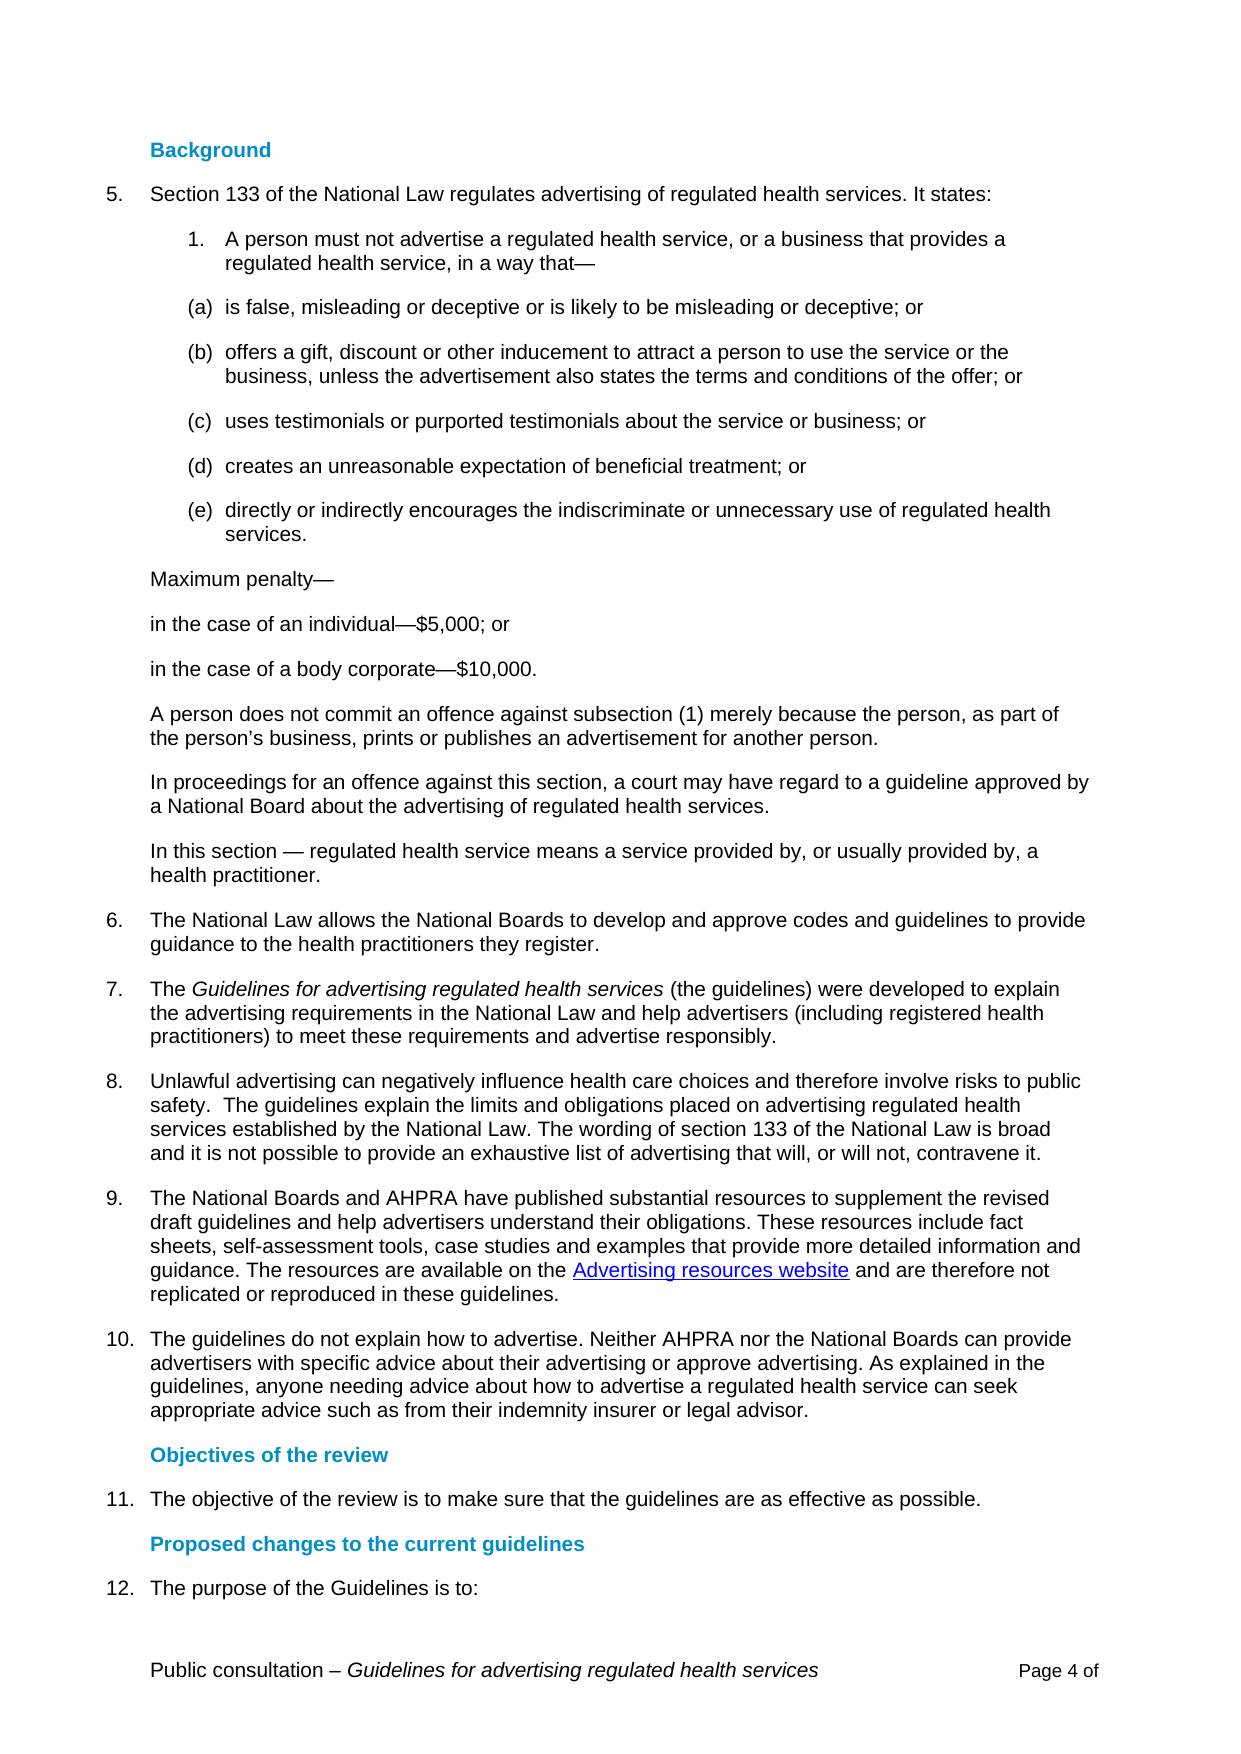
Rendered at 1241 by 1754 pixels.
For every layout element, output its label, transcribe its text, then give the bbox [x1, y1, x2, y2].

text A person does not commit an offence against subsection (1) merely because the person, as part of the person’s business, prints or publishes an advertisement for another person. [150, 701, 1090, 749]
text Maximum penalty— [150, 567, 1090, 591]
list The objective of the review is to make sure that the guidelines are as effective as possible. [106, 1487, 1090, 1511]
list directly or indirectly encourages the indiscriminate or unnecessary use of regulated health services. [187, 498, 1090, 546]
list Unlawful advertising can negatively influence health care choices and therefore involve risks to public safety. The guidelines explain the limits and obligations placed on advertising regulated health services established by the National Law. The wording of section 133 of the National Law is broad and it is not possible to provide an exhaustive list of advertising that will, or will not, contravene it. [106, 1069, 1090, 1165]
list The National Boards and AHPRA have published substantial resources to supplement the revised draft guidelines and help advertisers understand their obligations. These resources include fact sheets, self-assessment tools, case studies and examples that provide more detailed information and guidance. The resources are available on the Advertising resources website and are therefore not replicated or reproduced in these guidelines. [106, 1186, 1090, 1306]
list The purpose of the Guidelines is to: [106, 1575, 1090, 1599]
list Section 133 of the National Law regulates advertising of regulated health services. It states: [106, 182, 1090, 206]
list is false, misleading or deceptive or is likely to be misleading or deceptive; or [187, 295, 1090, 319]
list creates an unreasonable expectation of beneficial treatment; or [187, 453, 1090, 477]
text In proceedings for an offence against this section, a court may have regard to a guideline approved by a National Board about the advertising of regulated health services. [150, 770, 1090, 818]
text in the case of a body corporate—$10,000. [150, 657, 1090, 681]
text Background [150, 138, 1090, 162]
list The Guidelines for advertising regulated health services (the guidelines) were developed to explain the advertising requirements in the National Law and help advertisers (including registered health practitioners) to meet these requirements and advertise responsibly. [106, 976, 1090, 1048]
list A person must not advertise a regulated health service, or a business that provides a regulated health service, in a way that— [187, 226, 1090, 274]
text Objectives of the review [150, 1443, 1090, 1467]
list uses testimonials or purported testimonials about the service or business; or [187, 409, 1090, 433]
text In this section — regulated health service means a service provided by, or usually provided by, a health practitioner. [150, 839, 1090, 887]
list offers a gift, discount or other inducement to attract a person to use the service or the business, unless the advertisement also states the terms and conditions of the offer; or [187, 340, 1090, 388]
text in the case of an individual—$5,000; or [150, 612, 1090, 636]
list The guidelines do not explain how to advertise. Neither AHPRA nor the National Boards can provide advertisers with specific advice about their advertising or approve advertising. As explained in the guidelines, anyone needing advice about how to advertise a regulated health service can seek appropriate advice such as from their indemnity insurer or legal advisor. [106, 1326, 1090, 1422]
list The National Law allows the National Boards to develop and approve codes and guidelines to provide guidance to the health practitioners they register. [106, 908, 1090, 956]
text Proposed changes to the current guidelines [150, 1532, 1090, 1556]
